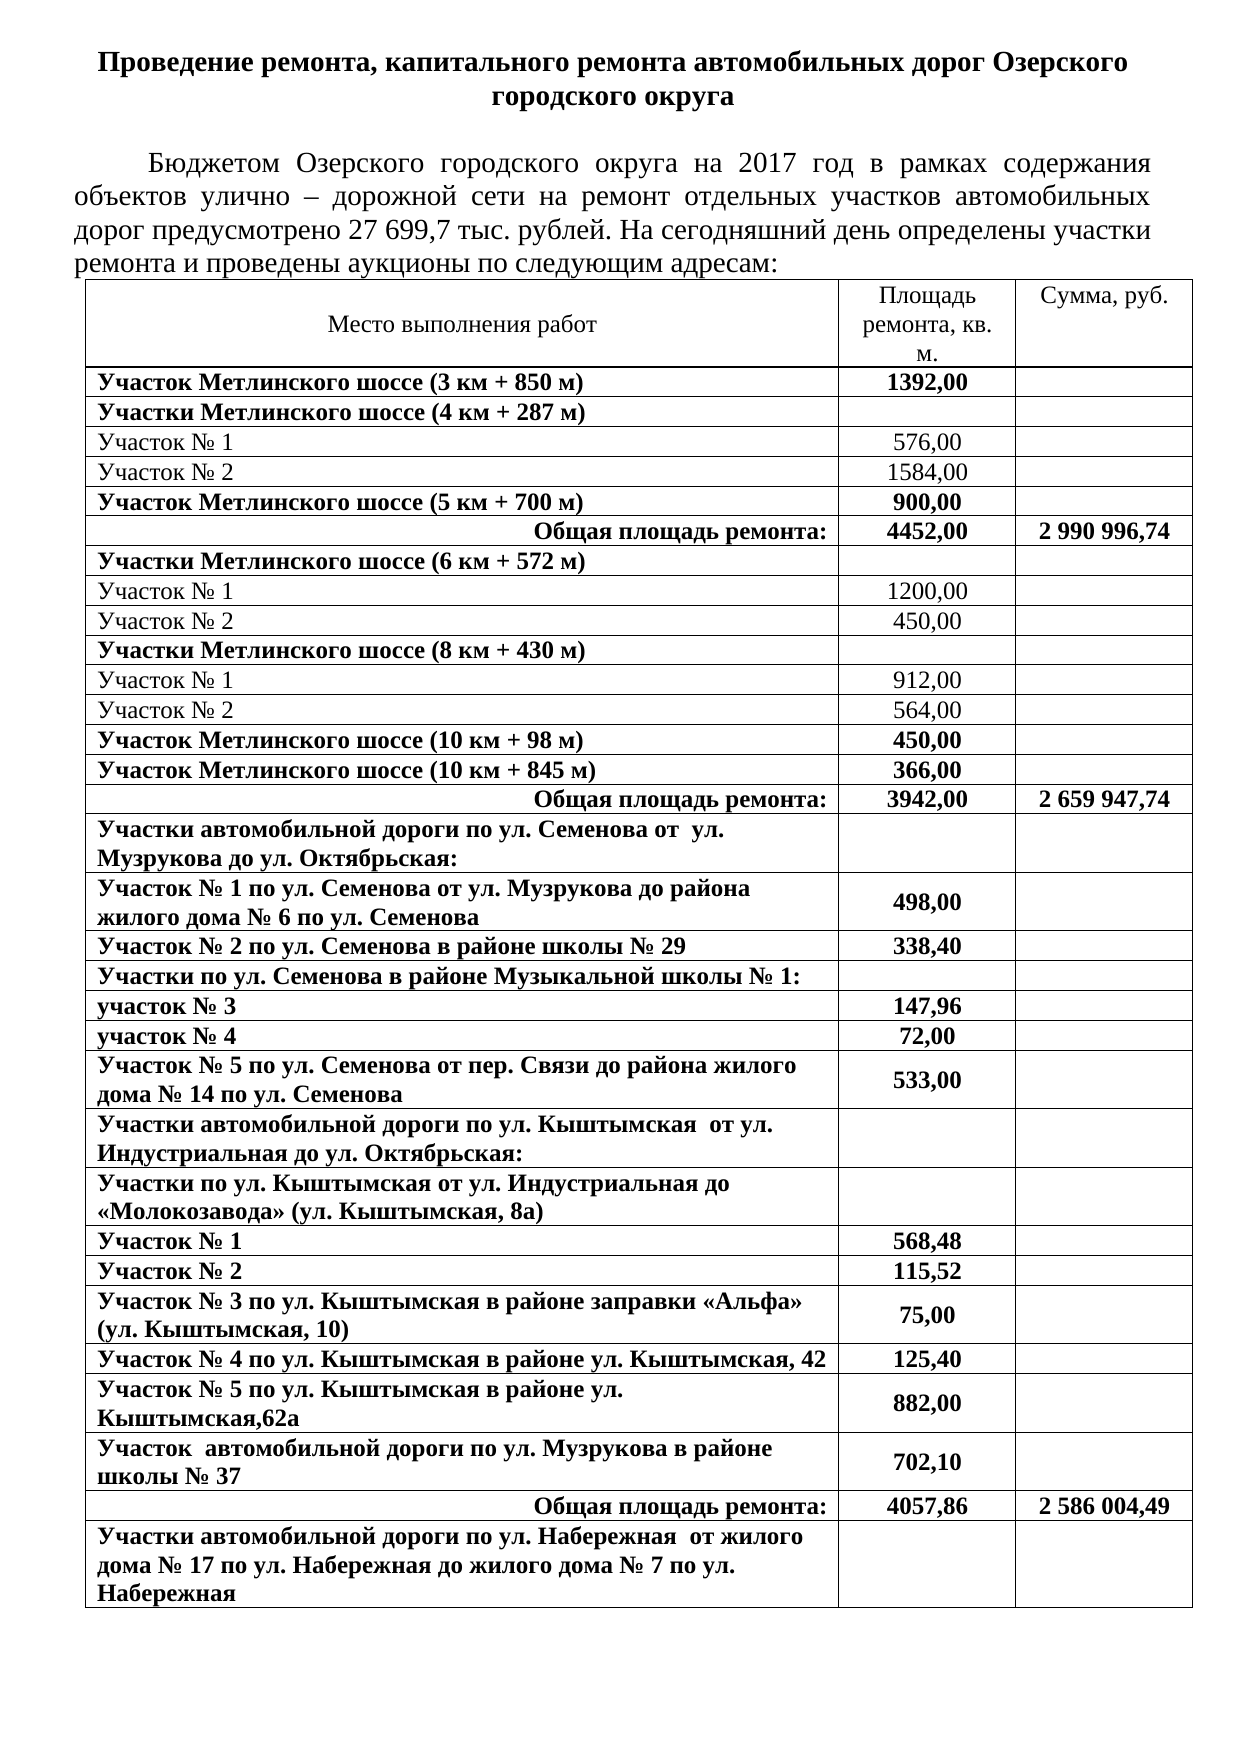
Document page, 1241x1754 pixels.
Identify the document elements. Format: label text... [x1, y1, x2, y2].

table_cell [1016, 397, 1192, 426]
table_cell [839, 961, 1015, 990]
table_cell [1016, 1168, 1192, 1225]
table_cell Участок № 2 [86, 695, 838, 724]
table_cell Участок № 5 по ул. Семенова от пер. Связи до района жилого дома № 14 по ул. Семенова [86, 1051, 838, 1108]
table_cell 900,00 [839, 487, 1015, 515]
table_cell Участок № 2 по ул. Семенова в районе школы № 29 [86, 931, 838, 960]
table_cell [1016, 427, 1192, 456]
table_cell [1016, 665, 1192, 694]
table_header Место выполнения работ [86, 280, 838, 366]
table_cell 2 586 004,49 [1016, 1491, 1192, 1520]
text Бюджетом Озерского городского округа на 2017 год в рамках содержания объектов улично – дорожной сети на ремонт отдельных участков автомобильных дорог предусмотрено 27 699,7 тыс. рублей. На сегодняшний день определены участки ремонта и проведены аукционы по следующим адресам: [74, 145, 1152, 279]
table_cell 115,52 [839, 1256, 1015, 1285]
table_cell Участок № 5 по ул. Кыштымская в районе ул. Кыштымская,62а [86, 1374, 838, 1432]
table_cell 4057,86 [839, 1491, 1015, 1520]
table_cell 2 990 996,74 [1016, 516, 1192, 545]
table_cell [1016, 695, 1192, 724]
table_cell Участок № 1 [86, 576, 838, 605]
text Проведение ремонта, капитального ремонта автомобильных дорог Озерского городского округа [74, 44, 1152, 111]
table_cell [839, 636, 1015, 664]
table_cell [1016, 1521, 1192, 1607]
table_cell [1016, 725, 1192, 754]
table_cell Участок № 2 [86, 457, 838, 486]
table_header Площадь ремонта, кв. м. [839, 280, 1015, 366]
table_cell [1016, 755, 1192, 783]
table_cell 366,00 [839, 755, 1015, 783]
table_cell 702,10 [839, 1433, 1015, 1490]
table_cell [1016, 487, 1192, 515]
table_cell 568,48 [839, 1226, 1015, 1255]
table_header Сумма, руб. [1016, 280, 1192, 366]
table_cell [1016, 1433, 1192, 1490]
table_cell [1016, 991, 1192, 1020]
table_cell 498,00 [839, 873, 1015, 930]
table_cell 576,00 [839, 427, 1015, 456]
table_cell [1016, 814, 1192, 872]
table_cell [1016, 873, 1192, 930]
table_cell 1200,00 [839, 576, 1015, 605]
table_cell [1016, 368, 1192, 396]
table_cell Участок № 1 по ул. Семенова от ул. Музрукова до района жилого дома № 6 по ул. Семенова [86, 873, 838, 930]
table_cell [1016, 576, 1192, 605]
table_cell [1016, 931, 1192, 960]
table_cell Участок № 2 [86, 606, 838, 634]
table_cell [839, 814, 1015, 872]
table_cell Участки автомобильной дороги по ул. Набережная от жилого дома № 17 по ул. Набережная до жилого дома № 7 по ул. Набережная [86, 1521, 838, 1607]
table_cell Участок автомобильной дороги по ул. Музрукова в районе школы № 37 [86, 1433, 838, 1490]
table_cell Участок № 4 по ул. Кыштымская в районе ул. Кыштымская, 42 [86, 1344, 838, 1373]
table_cell Участки Метлинского шоссе (6 км + 572 м) [86, 546, 838, 575]
table_cell [1016, 1286, 1192, 1343]
table_cell [839, 546, 1015, 575]
table_cell Участки по ул. Семенова в районе Музыкальной школы № 1: [86, 961, 838, 990]
table_cell 4452,00 [839, 516, 1015, 545]
table_cell [1016, 1051, 1192, 1108]
table_cell Участок № 1 [86, 427, 838, 456]
table_cell Участки автомобильной дороги по ул. Семенова от ул. Музрукова до ул. Октябрьская: [86, 814, 838, 872]
table_cell 882,00 [839, 1374, 1015, 1432]
table_cell [1016, 1109, 1192, 1167]
table_cell [839, 1168, 1015, 1225]
table_cell 450,00 [839, 725, 1015, 754]
table_cell [839, 1521, 1015, 1607]
table_cell Участок № 3 по ул. Кыштымская в районе заправки «Альфа» (ул. Кыштымская, 10) [86, 1286, 838, 1343]
table_cell [1016, 1226, 1192, 1255]
table_cell [1016, 606, 1192, 634]
table_cell 3942,00 [839, 785, 1015, 813]
table_cell [1016, 1256, 1192, 1285]
table_cell 1392,00 [839, 368, 1015, 396]
table_cell Участок Метлинского шоссе (5 км + 700 м) [86, 487, 838, 515]
table_cell 450,00 [839, 606, 1015, 634]
table_cell 564,00 [839, 695, 1015, 724]
table_cell [1016, 961, 1192, 990]
table_cell Участки по ул. Кыштымская от ул. Индустриальная до «Молокозавода» (ул. Кыштымская, 8а) [86, 1168, 838, 1225]
table_cell Участок № 1 [86, 1226, 838, 1255]
table_cell Общая площадь ремонта: [86, 516, 838, 545]
table_cell Участок Метлинского шоссе (3 км + 850 м) [86, 368, 838, 396]
table_cell [839, 397, 1015, 426]
table_cell 533,00 [839, 1051, 1015, 1108]
table_cell [1016, 457, 1192, 486]
table_cell 75,00 [839, 1286, 1015, 1343]
table_cell 338,40 [839, 931, 1015, 960]
table_cell 125,40 [839, 1344, 1015, 1373]
table_cell Общая площадь ремонта: [86, 1491, 838, 1520]
table_cell участок № 3 [86, 991, 838, 1020]
table_cell Участок Метлинского шоссе (10 км + 845 м) [86, 755, 838, 783]
table_cell Участок № 1 [86, 665, 838, 694]
table_cell Участки Метлинского шоссе (8 км + 430 м) [86, 636, 838, 664]
table_cell [1016, 636, 1192, 664]
table_cell [1016, 546, 1192, 575]
table_cell Общая площадь ремонта: [86, 785, 838, 813]
table_cell Участок Метлинского шоссе (10 км + 98 м) [86, 725, 838, 754]
table_cell [1016, 1021, 1192, 1049]
table_cell Участки Метлинского шоссе (4 км + 287 м) [86, 397, 838, 426]
table_cell Участок № 2 [86, 1256, 838, 1285]
table_cell участок № 4 [86, 1021, 838, 1049]
table_cell 147,96 [839, 991, 1015, 1020]
table_cell 72,00 [839, 1021, 1015, 1049]
table_cell 1584,00 [839, 457, 1015, 486]
table_cell 912,00 [839, 665, 1015, 694]
table_cell 2 659 947,74 [1016, 785, 1192, 813]
table_cell [1016, 1374, 1192, 1432]
table_cell [839, 1109, 1015, 1167]
table_cell [1016, 1344, 1192, 1373]
table_cell Участки автомобильной дороги по ул. Кыштымская от ул. Индустриальная до ул. Октябрьская: [86, 1109, 838, 1167]
